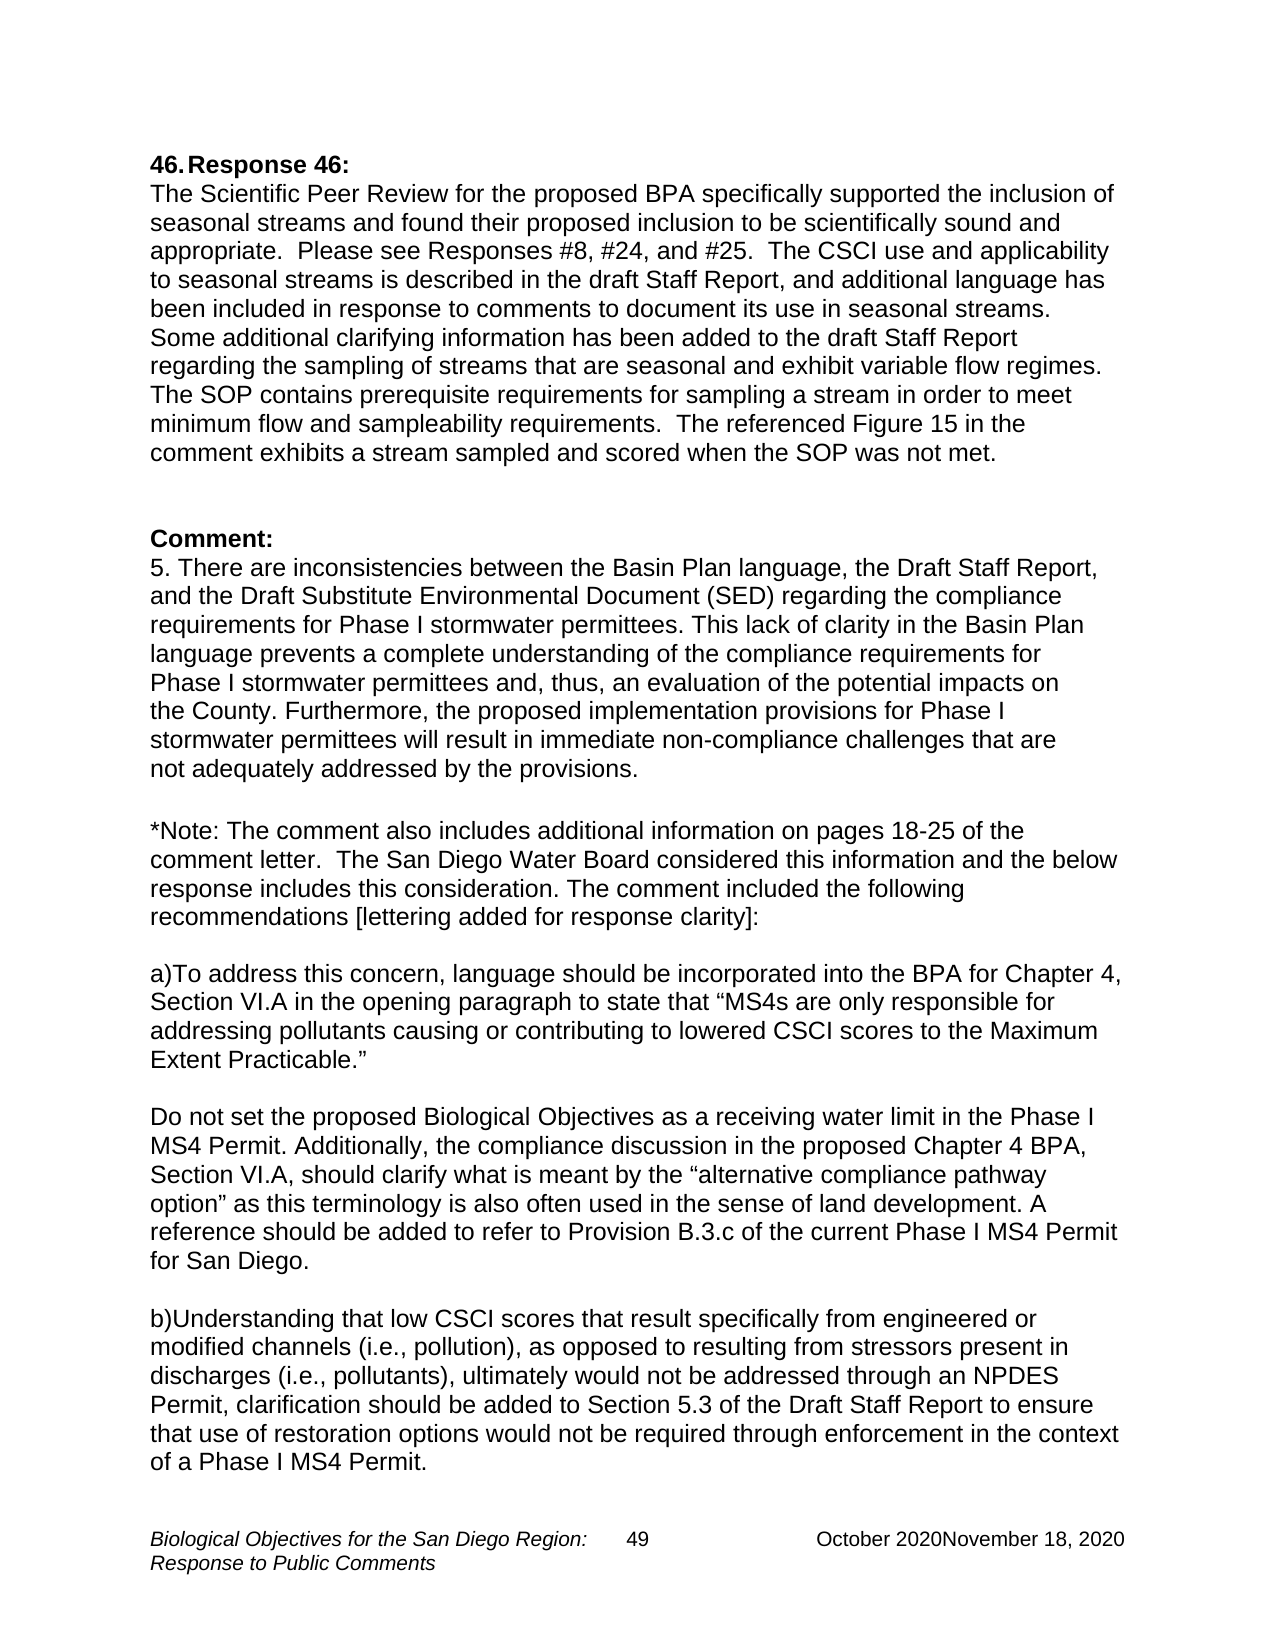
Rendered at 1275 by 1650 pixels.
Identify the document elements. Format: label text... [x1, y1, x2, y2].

text Phase I stormwater permittees and, thus, an evaluation of the potential impacts on [150, 667, 1125, 696]
text language prevents a complete understanding of the compliance requirements for [150, 639, 1125, 667]
list Response 46: [150, 150, 1125, 179]
text requirements for Phase I stormwater permittees. This lack of clarity in the Basin Plan [150, 610, 1125, 639]
text b)Understanding that low CSCI scores that result specifically from engineered or modified channels (i.e., pollution), as opposed to resulting from stressors present in discharges (i.e., pollutants), ultimately would not be addressed through an NPDES Permit, clarification should be added to Section 5.3 of the Draft Staff Report to ensure that use of restoration options would not be required through enforcement in the context of a Phase I MS4 Permit. [150, 1304, 1125, 1476]
text Do not set the proposed Biological Objectives as a receiving water limit in the Phase I MS4 Permit. Additionally, the compliance discussion in the proposed Chapter 4 BPA, Section VI.A, should clarify what is meant by the “alternative compliance pathway option” as this terminology is also often used in the sense of land development. A reference should be added to refer to Provision B.3.c of the current Phase I MS4 Permit for San Diego. [150, 1102, 1125, 1275]
text not adequately addressed by the provisions. [150, 754, 1125, 782]
text a)To address this concern, language should be incorporated into the BPA for Chapter 4, Section VI.A in the opening paragraph to state that “MS4s are only responsible for addressing pollutants causing or contributing to lowered CSCI scores to the Maximum Extent Practicable.” [150, 959, 1125, 1074]
text The Scientific Peer Review for the proposed BPA specifically supported the inclusion of seasonal streams and found their proposed inclusion to be scientifically sound and appropriate. Please see Responses #8, #24, and #25. The CSCI use and applicability to seasonal streams is described in the draft Staff Report, and additional language has been included in response to comments to document its use in seasonal streams. Some additional clarifying information has been added to the draft Staff Report regarding the sampling of streams that are seasonal and exhibit variable flow regimes. The SOP contains prerequisite requirements for sampling a stream in order to meet minimum flow and sampleability requirements. The referenced Figure 15 in the comment exhibits a stream sampled and scored when the SOP was not met. [150, 179, 1125, 466]
text the County. Furthermore, the proposed implementation provisions for Phase I [150, 696, 1125, 725]
text stormwater permittees will result in immediate non-compliance challenges that are [150, 725, 1125, 754]
text 5. There are inconsistencies between the Basin Plan language, the Draft Staff Report, [150, 552, 1125, 581]
text Comment: [150, 524, 1125, 552]
text and the Draft Substitute Environmental Document (SED) regarding the compliance [150, 581, 1125, 610]
text *Note: The comment also includes additional information on pages 18-25 of the comment letter. The San Diego Water Board considered this information and the below response includes this consideration. The comment included the following recommendations [lettering added for response clarity]: [150, 816, 1125, 931]
